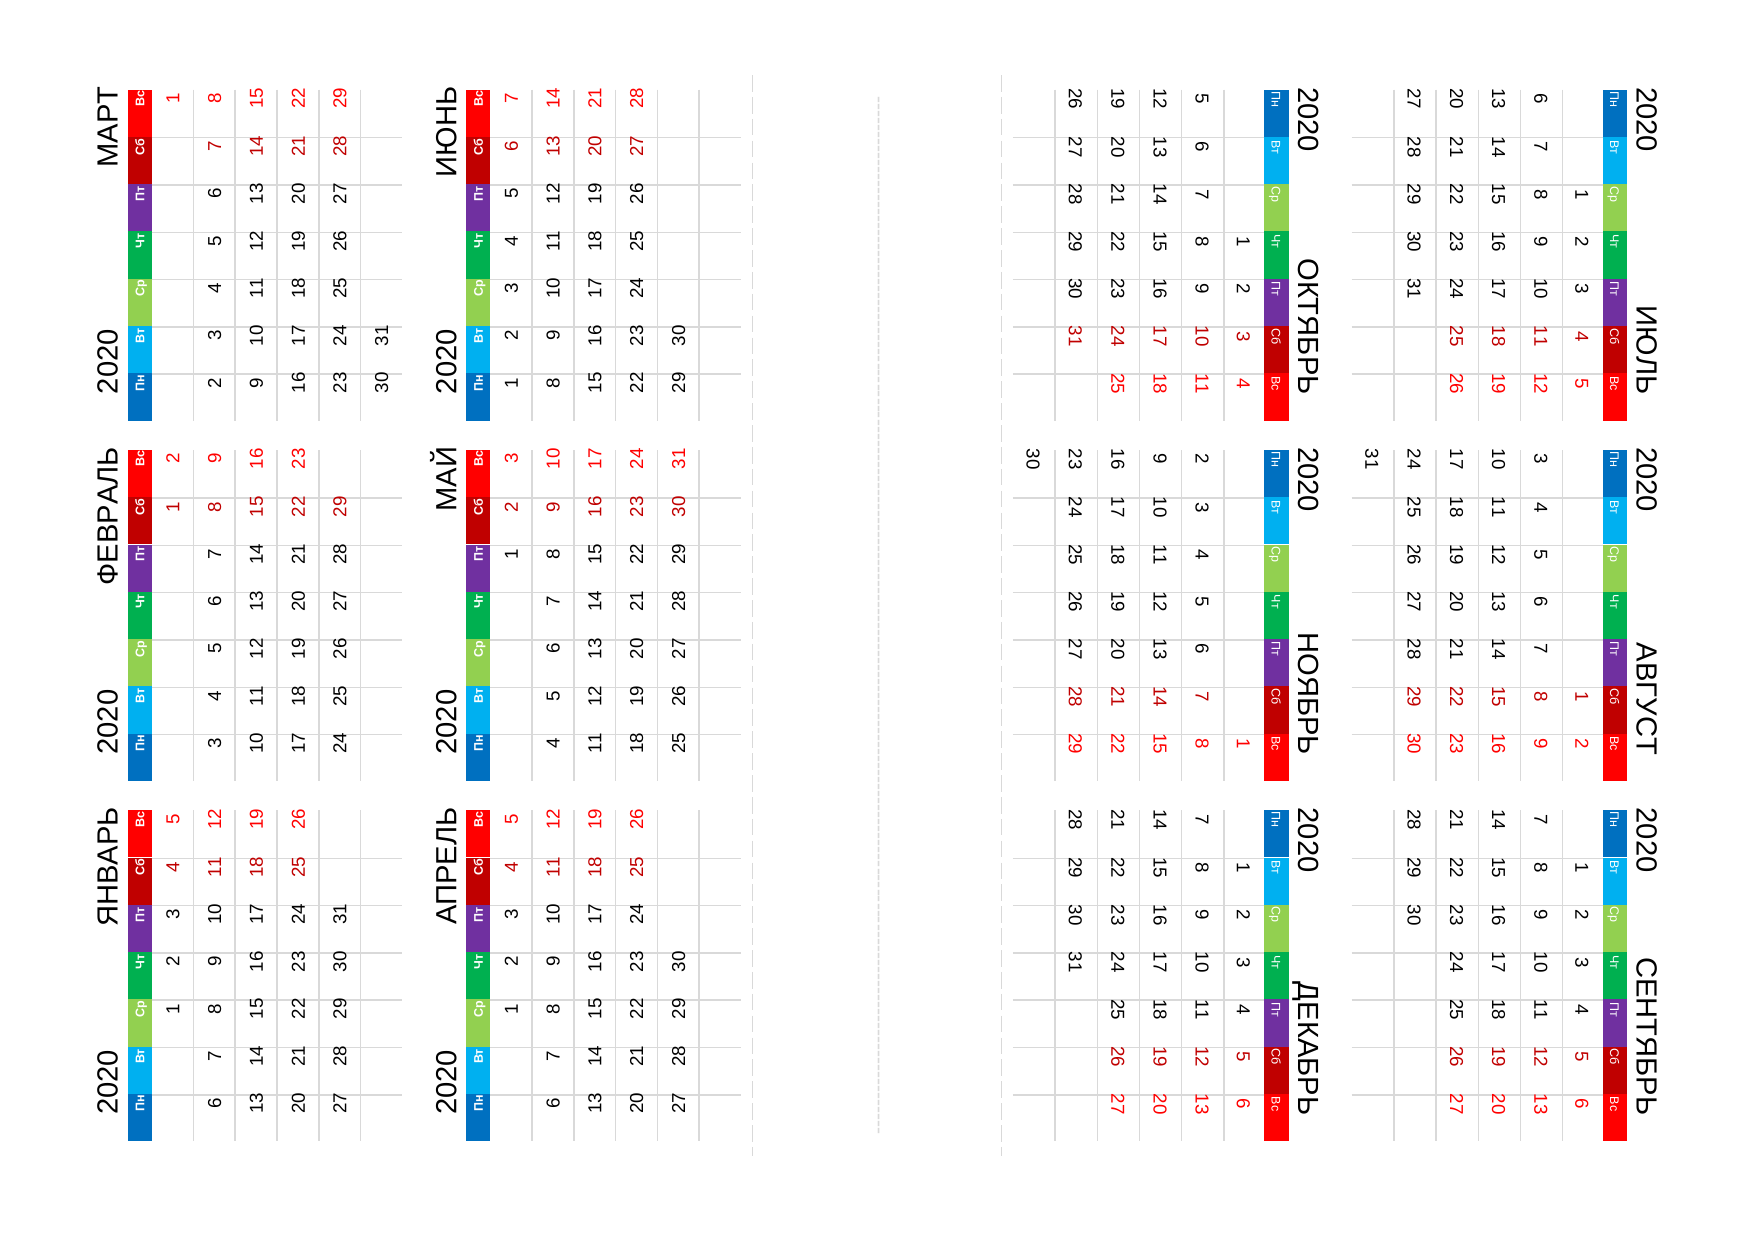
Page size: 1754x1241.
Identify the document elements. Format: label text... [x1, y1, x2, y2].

table_cell [1002, 796, 1340, 1156]
table_cell [414, 796, 752, 1156]
table_header [414, 75, 752, 435]
table_header ---------------------------------------------------------------------------------------------------------------------------------------------------- [752, 75, 1002, 1156]
table_header [1002, 75, 1340, 435]
table_cell [1340, 796, 1679, 1156]
table_header [1340, 75, 1679, 435]
table_cell [75, 796, 413, 1156]
table_cell [1340, 435, 1679, 796]
table_header [75, 75, 413, 435]
table_cell [1002, 435, 1340, 796]
table_cell [75, 435, 413, 796]
table_cell [414, 435, 752, 796]
